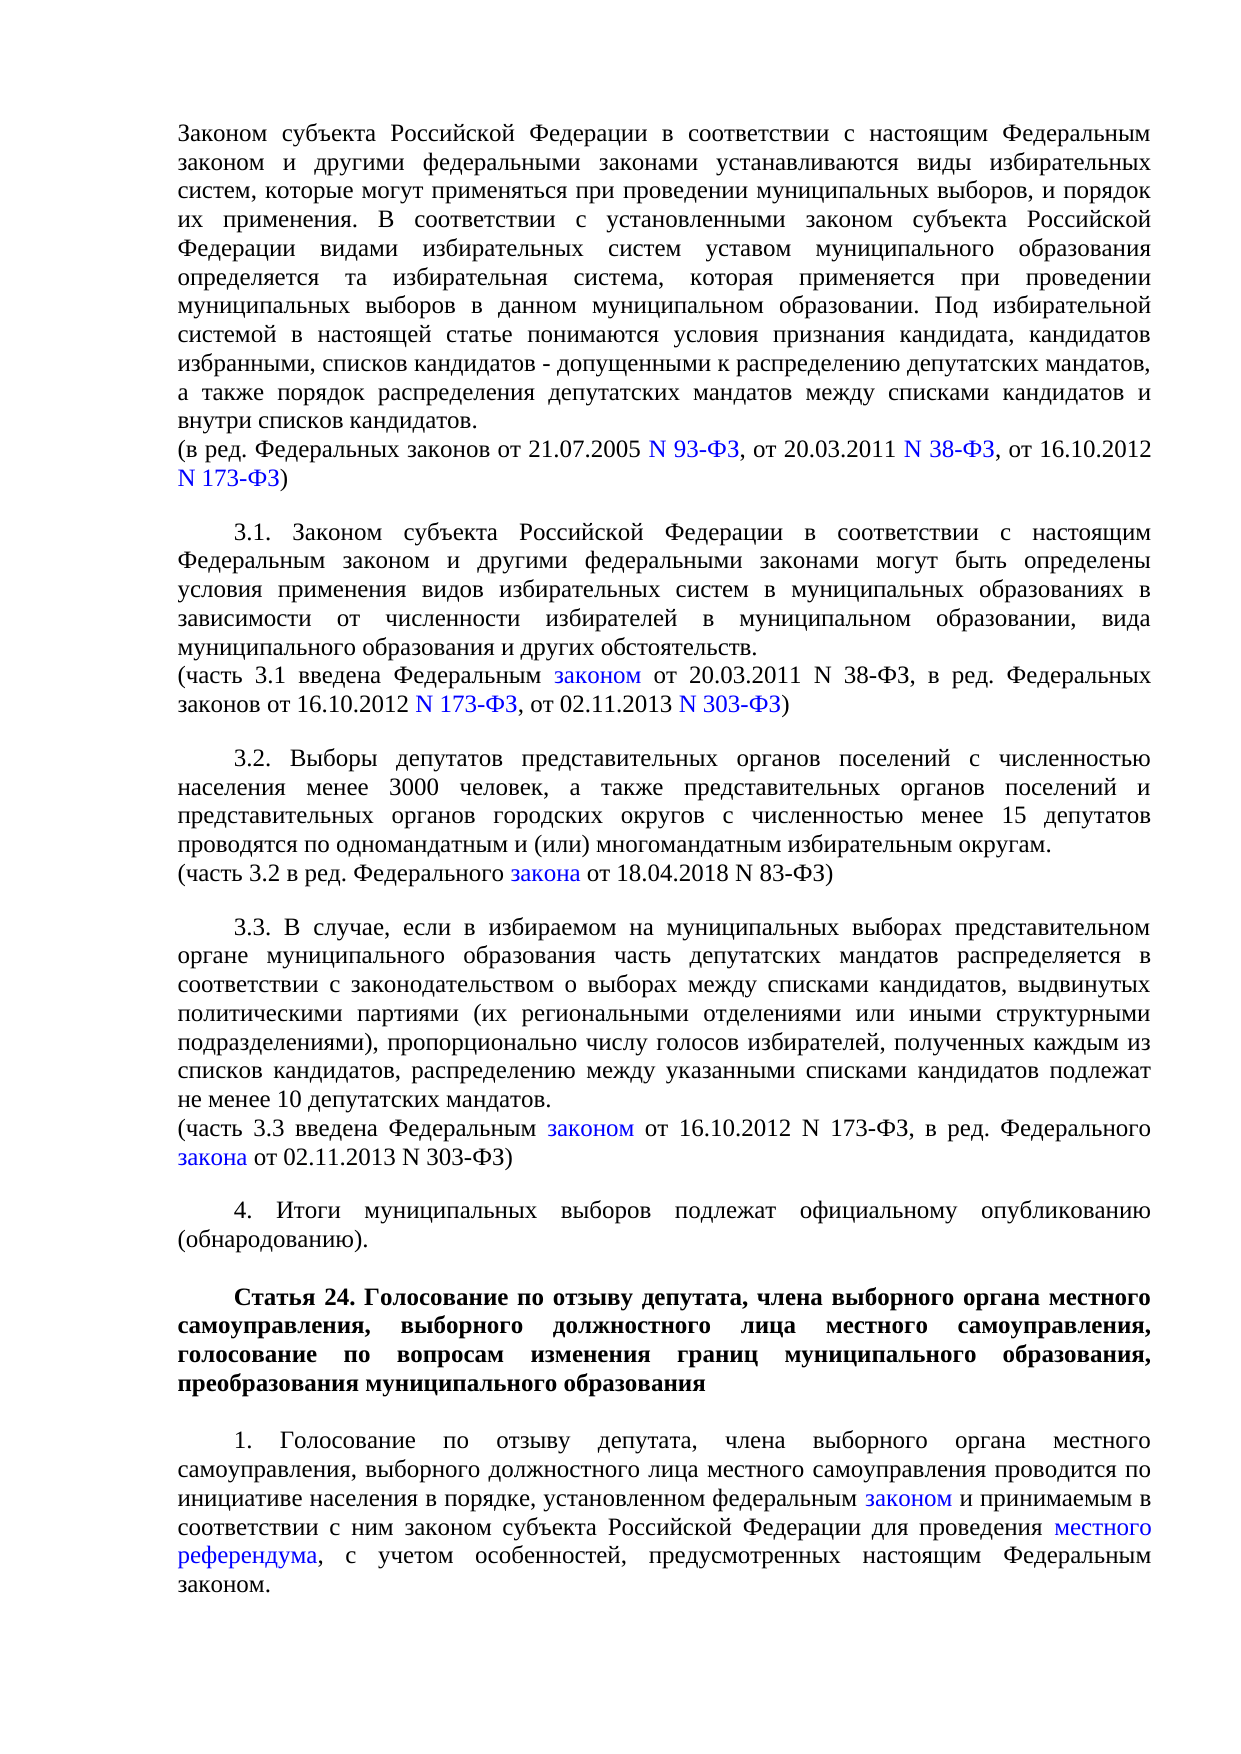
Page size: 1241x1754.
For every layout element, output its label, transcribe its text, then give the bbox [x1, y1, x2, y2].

text 1. Голосование по отзыву депутата, члена выборного органа местного самоуправления, выборного должностного лица местного самоуправления проводится по инициативе населения в порядке, установленном федеральным законом и принимаемым в соответствии с ним законом субъекта Российской Федерации для проведения местного референдума, с учетом особенностей, предусмотренных настоящим Федеральным законом. [177, 1426, 1152, 1598]
text 3.3. В случае, если в избираемом на муниципальных выборах представительном органе муниципального образования часть депутатских мандатов распределяется в соответствии с законодательством о выборах между списками кандидатов, выдвинутых политическими партиями (их региональными отделениями или иными структурными подразделениями), пропорционально числу голосов избирателей, полученных каждым из списков кандидатов, распределению между указанными списками кандидатов подлежат не менее 10 депутатских мандатов. [177, 912, 1152, 1113]
text (часть 3.2 в ред. Федерального закона от 18.04.2018 N 83-ФЗ) [177, 858, 1152, 887]
text 3.2. Выборы депутатов представительных органов поселений с численностью населения менее 3000 человек, а также представительных органов поселений и представительных органов городских округов с численностью менее 15 депутатов проводятся по одномандатным и (или) многомандатным избирательным округам. [177, 743, 1152, 858]
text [177, 118, 1152, 434]
text 3.1. Законом субъекта Российской Федерации в соответствии с настоящим Федеральным законом и другими федеральными законами могут быть определены условия применения видов избирательных систем в муниципальных образованиях в зависимости от численности избирателей в муниципальном образовании, вида муниципального образования и других обстоятельств. [177, 517, 1152, 661]
text (часть 3.1 введена Федеральным законом от 20.03.2011 N 38-ФЗ, в ред. Федеральных законов от 16.10.2012 N 173-ФЗ, от 02.11.2013 N 303-ФЗ) [177, 661, 1152, 718]
text 4. Итоги муниципальных выборов подлежат официальному опубликованию (обнародованию). [177, 1196, 1152, 1253]
title Статья 24. Голосование по отзыву депутата, члена выборного органа местного самоуправления, выборного должностного лица местного самоуправления, голосование по вопросам изменения границ муниципального образования, преобразования муниципального образования [177, 1282, 1152, 1397]
text (в ред. Федеральных законов от 21.07.2005 N 93-ФЗ, от 20.03.2011 N 38-ФЗ, от 16.10.2012 N 173-ФЗ) [177, 434, 1152, 492]
text (часть 3.3 введена Федеральным законом от 16.10.2012 N 173-ФЗ, в ред. Федерального закона от 02.11.2013 N 303-ФЗ) [177, 1113, 1152, 1171]
